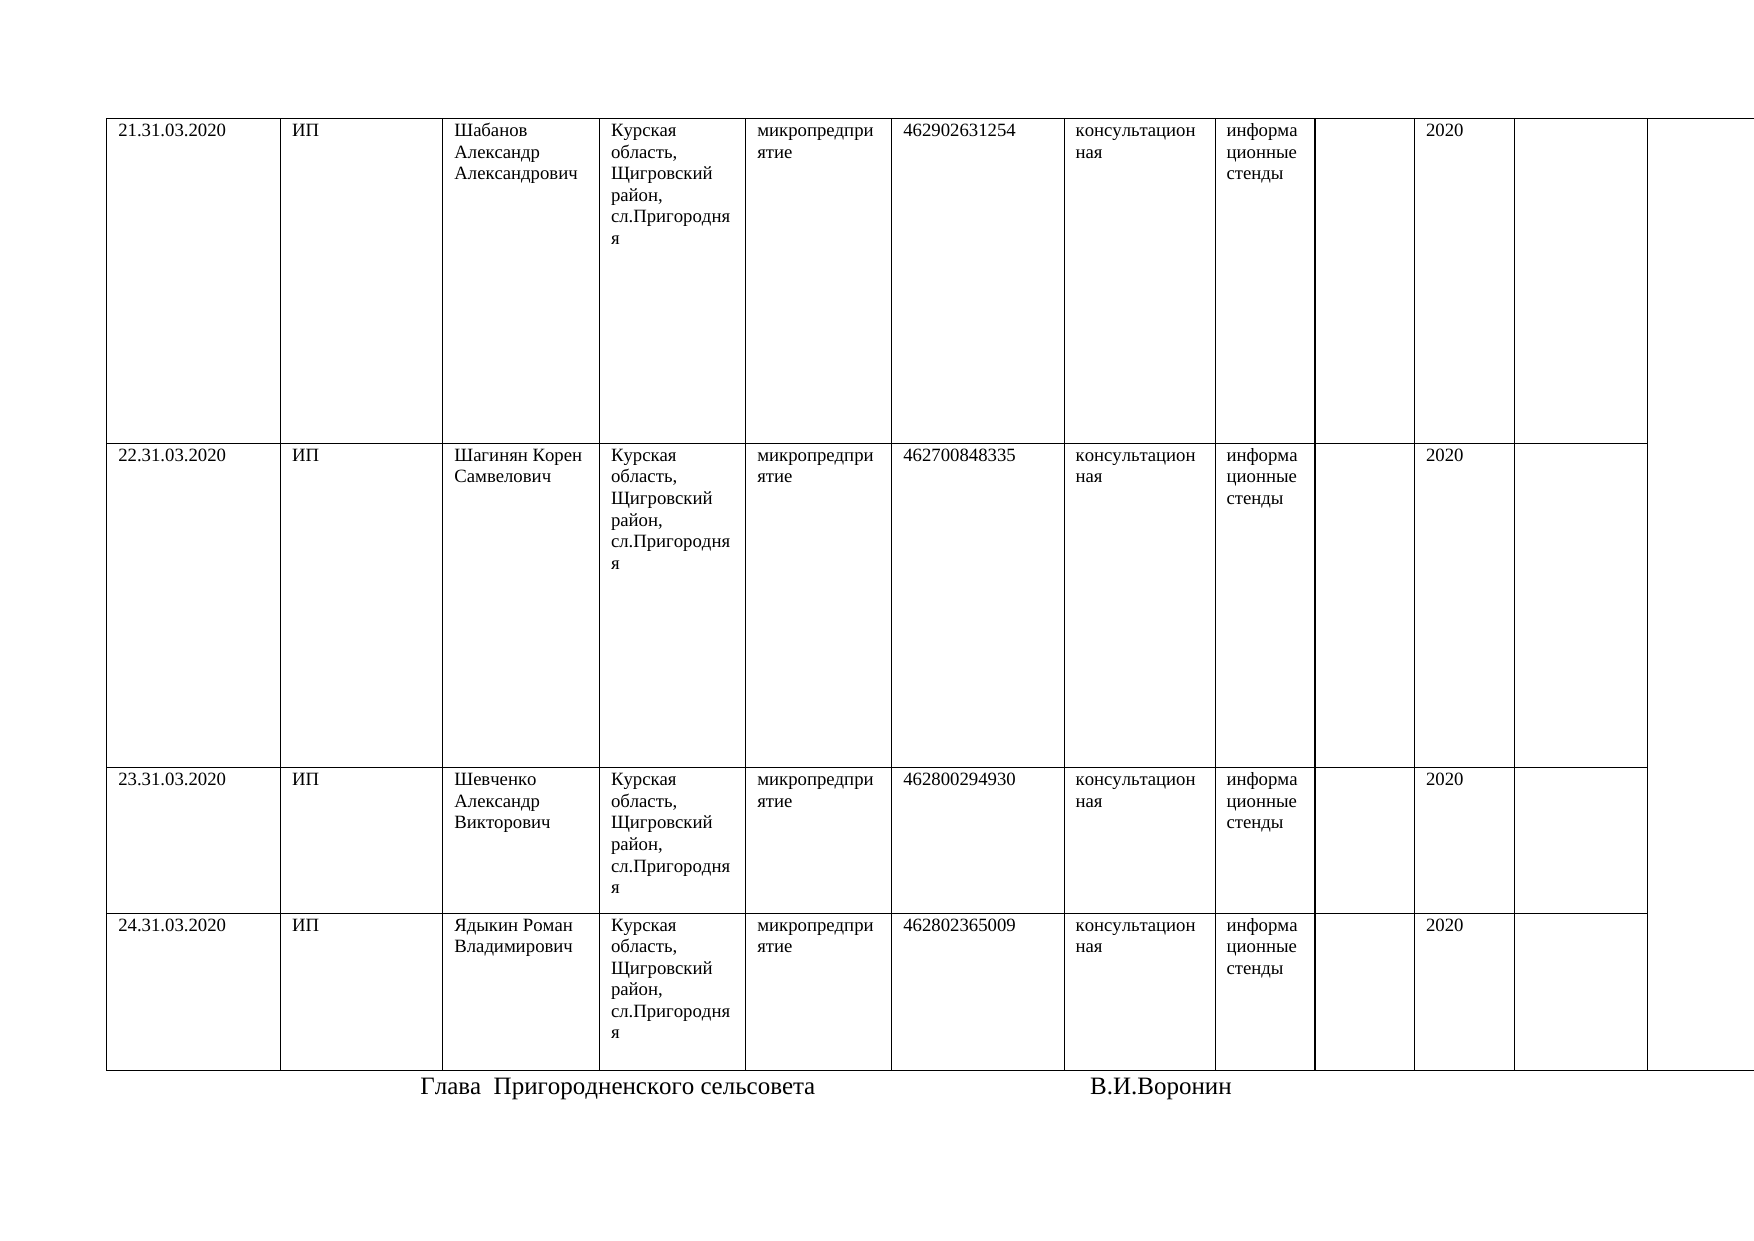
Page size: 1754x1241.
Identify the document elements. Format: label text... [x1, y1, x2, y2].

table_cell Ядыкин Роман Владимирович [443, 914, 599, 1070]
table_cell информационные стенды [1216, 444, 1314, 767]
table_cell ИП [281, 444, 442, 767]
table_cell 462802365009 [892, 914, 1064, 1070]
table_cell [1515, 768, 1647, 913]
table_cell [1515, 914, 1647, 1070]
table_cell [1316, 444, 1414, 767]
table_cell 23.31.03.2020 [107, 768, 280, 913]
table_cell Шагинян Корен Самвелович [443, 444, 599, 767]
table_cell [1316, 914, 1414, 1070]
table_cell 2020 [1415, 914, 1514, 1070]
table_cell 2020 [1415, 768, 1514, 913]
table_cell микропредприятие [746, 768, 891, 913]
text Глава Пригородненского сельсовета В.И.Воронин [118, 1071, 1636, 1100]
table_cell [1316, 768, 1414, 913]
table_cell информационные стенды [1216, 914, 1314, 1070]
table_cell ИП [281, 768, 442, 913]
table_cell Курская область, Щигровский район, сл.Пригородняя [600, 444, 745, 767]
table_cell 21.31.03.2020 [107, 119, 280, 443]
table_cell Шабанов Александр Александрович [443, 119, 599, 443]
table_cell консультационная [1065, 768, 1215, 913]
table_cell 462700848335 [892, 444, 1064, 767]
table_cell микропредприятие [746, 914, 891, 1070]
table_cell консультационная [1065, 914, 1215, 1070]
table_cell [1515, 444, 1647, 767]
table_cell 22.31.03.2020 [107, 444, 280, 767]
table_cell [1316, 119, 1414, 443]
table_cell консультационная [1065, 119, 1215, 443]
table_cell [1515, 119, 1647, 443]
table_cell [600, 119, 745, 443]
table_cell 462902631254 [892, 119, 1064, 443]
table_cell ИП [281, 119, 442, 443]
table_cell микропредприятие [746, 119, 891, 443]
table_cell Курская область, Щигровский район, сл.Пригородняя [600, 768, 745, 913]
table_cell консультационная [1065, 444, 1215, 767]
table_cell 462800294930 [892, 768, 1064, 913]
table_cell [1216, 119, 1314, 443]
table_cell 2020 [1415, 444, 1514, 767]
table_cell информационные стенды [1216, 768, 1314, 913]
table_cell Шевченко Александр Викторович [443, 768, 599, 913]
table_cell 2020 [1415, 119, 1514, 443]
table_cell ИП [281, 914, 442, 1070]
table_cell Курская область, Щигровский район, сл.Пригородняя [600, 914, 745, 1070]
table_cell 24.31.03.2020 [107, 914, 280, 1070]
table_cell микропредприятие [746, 444, 891, 767]
